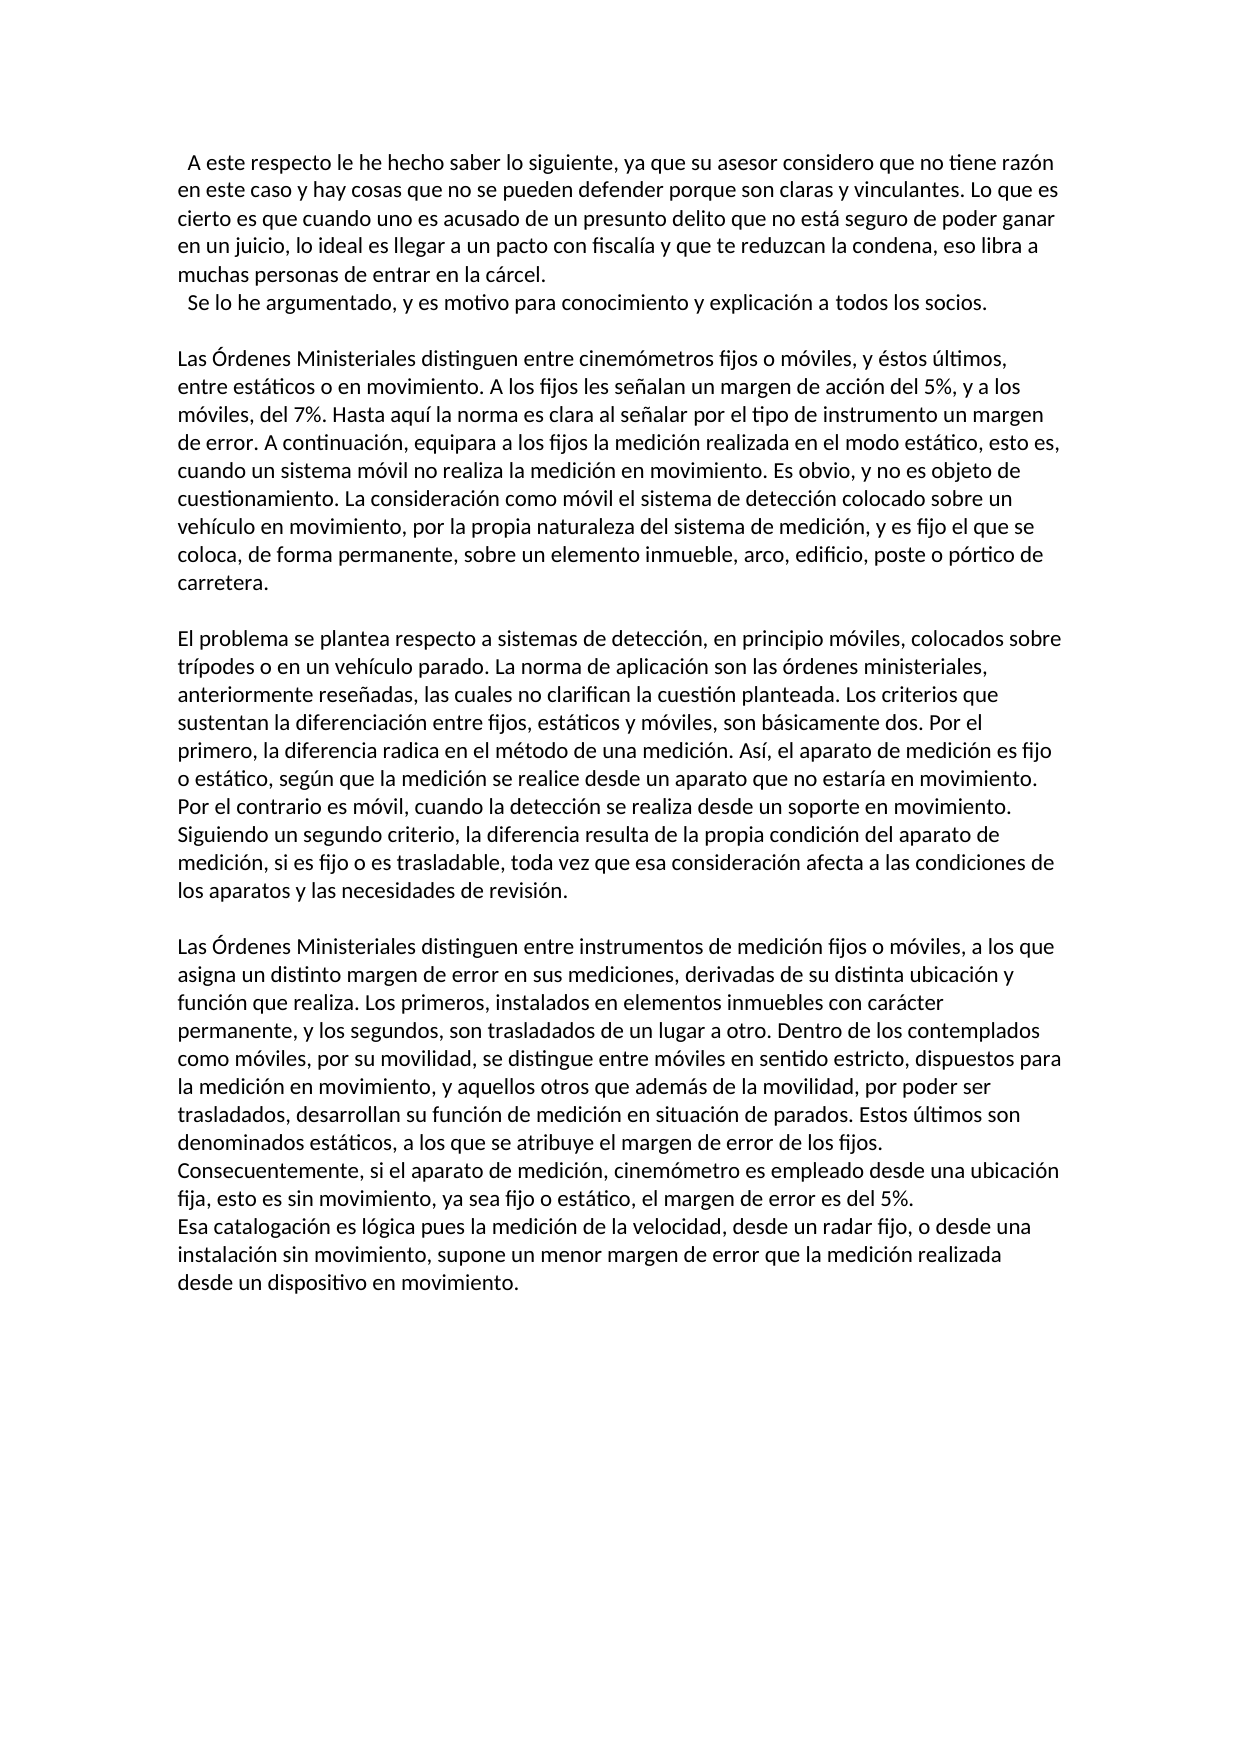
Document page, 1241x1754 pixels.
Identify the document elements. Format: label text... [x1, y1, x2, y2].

text Se lo he argumentado, y es motivo para conocimiento y explicación a todos los socios. [177, 288, 1063, 316]
text El problema se plantea respecto a sistemas de detección, en principio móviles, colocados sobre trípodes o en un vehículo parado. La norma de aplicación son las órdenes ministeriales, anteriormente reseñadas, las cuales no clarifican la cuestión planteada. Los criterios que sustentan la diferenciación entre fijos, estáticos y móviles, son básicamente dos. Por el primero, la diferencia radica en el método de una medición. Así, el aparato de medición es fijo o estático, según que la medición se realice desde un aparato que no estaría en movimiento. Por el contrario es móvil, cuando la detección se realiza desde un soporte en movimiento. Siguiendo un segundo criterio, la diferencia resulta de la propia condición del aparato de medición, si es fijo o es trasladable, toda vez que esa consideración afecta a las condiciones de los aparatos y las necesidades de revisión. [177, 624, 1063, 904]
text A este respecto le he hecho saber lo siguiente, ya que su asesor considero que no tiene razón en este caso y hay cosas que no se pueden defender porque son claras y vinculantes. Lo que es cierto es que cuando uno es acusado de un presunto delito que no está seguro de poder ganar en un juicio, lo ideal es llegar a un pacto con fiscalía y que te reduzcan la condena, eso libra a muchas personas de entrar en la cárcel. [177, 148, 1063, 288]
text Las Órdenes Ministeriales distinguen entre cinemómetros fijos o móviles, y éstos últimos, entre estáticos o en movimiento. A los fijos les señalan un margen de acción del 5%, y a los móviles, del 7%. Hasta aquí la norma es clara al señalar por el tipo de instrumento un margen de error. A continuación, equipara a los fijos la medición realizada en el modo estático, esto es, cuando un sistema móvil no realiza la medición en movimiento. Es obvio, y no es objeto de cuestionamiento. La consideración como móvil el sistema de detección colocado sobre un vehículo en movimiento, por la propia naturaleza del sistema de medición, y es fijo el que se coloca, de forma permanente, sobre un elemento inmueble, arco, edificio, poste o pórtico de carretera. [177, 344, 1063, 596]
text Las Órdenes Ministeriales distinguen entre instrumentos de medición fijos o móviles, a los que asigna un distinto margen de error en sus mediciones, derivadas de su distinta ubicación y función que realiza. Los primeros, instalados en elementos inmuebles con carácter permanente, y los segundos, son trasladados de un lugar a otro. Dentro de los contemplados como móviles, por su movilidad, se distingue entre móviles en sentido estricto, dispuestos para la medición en movimiento, y aquellos otros que además de la movilidad, por poder ser trasladados, desarrollan su función de medición en situación de parados. Estos últimos son denominados estáticos, a los que se atribuye el margen de error de los fijos. [177, 932, 1063, 1156]
text Esa catalogación es lógica pues la medición de la velocidad, desde un radar fijo, o desde una instalación sin movimiento, supone un menor margen de error que la medición realizada desde un dispositivo en movimiento. [177, 1212, 1063, 1296]
text Consecuentemente, si el aparato de medición, cinemómetro es empleado desde una ubicación fija, esto es sin movimiento, ya sea fijo o estático, el margen de error es del 5%. [177, 1156, 1063, 1212]
